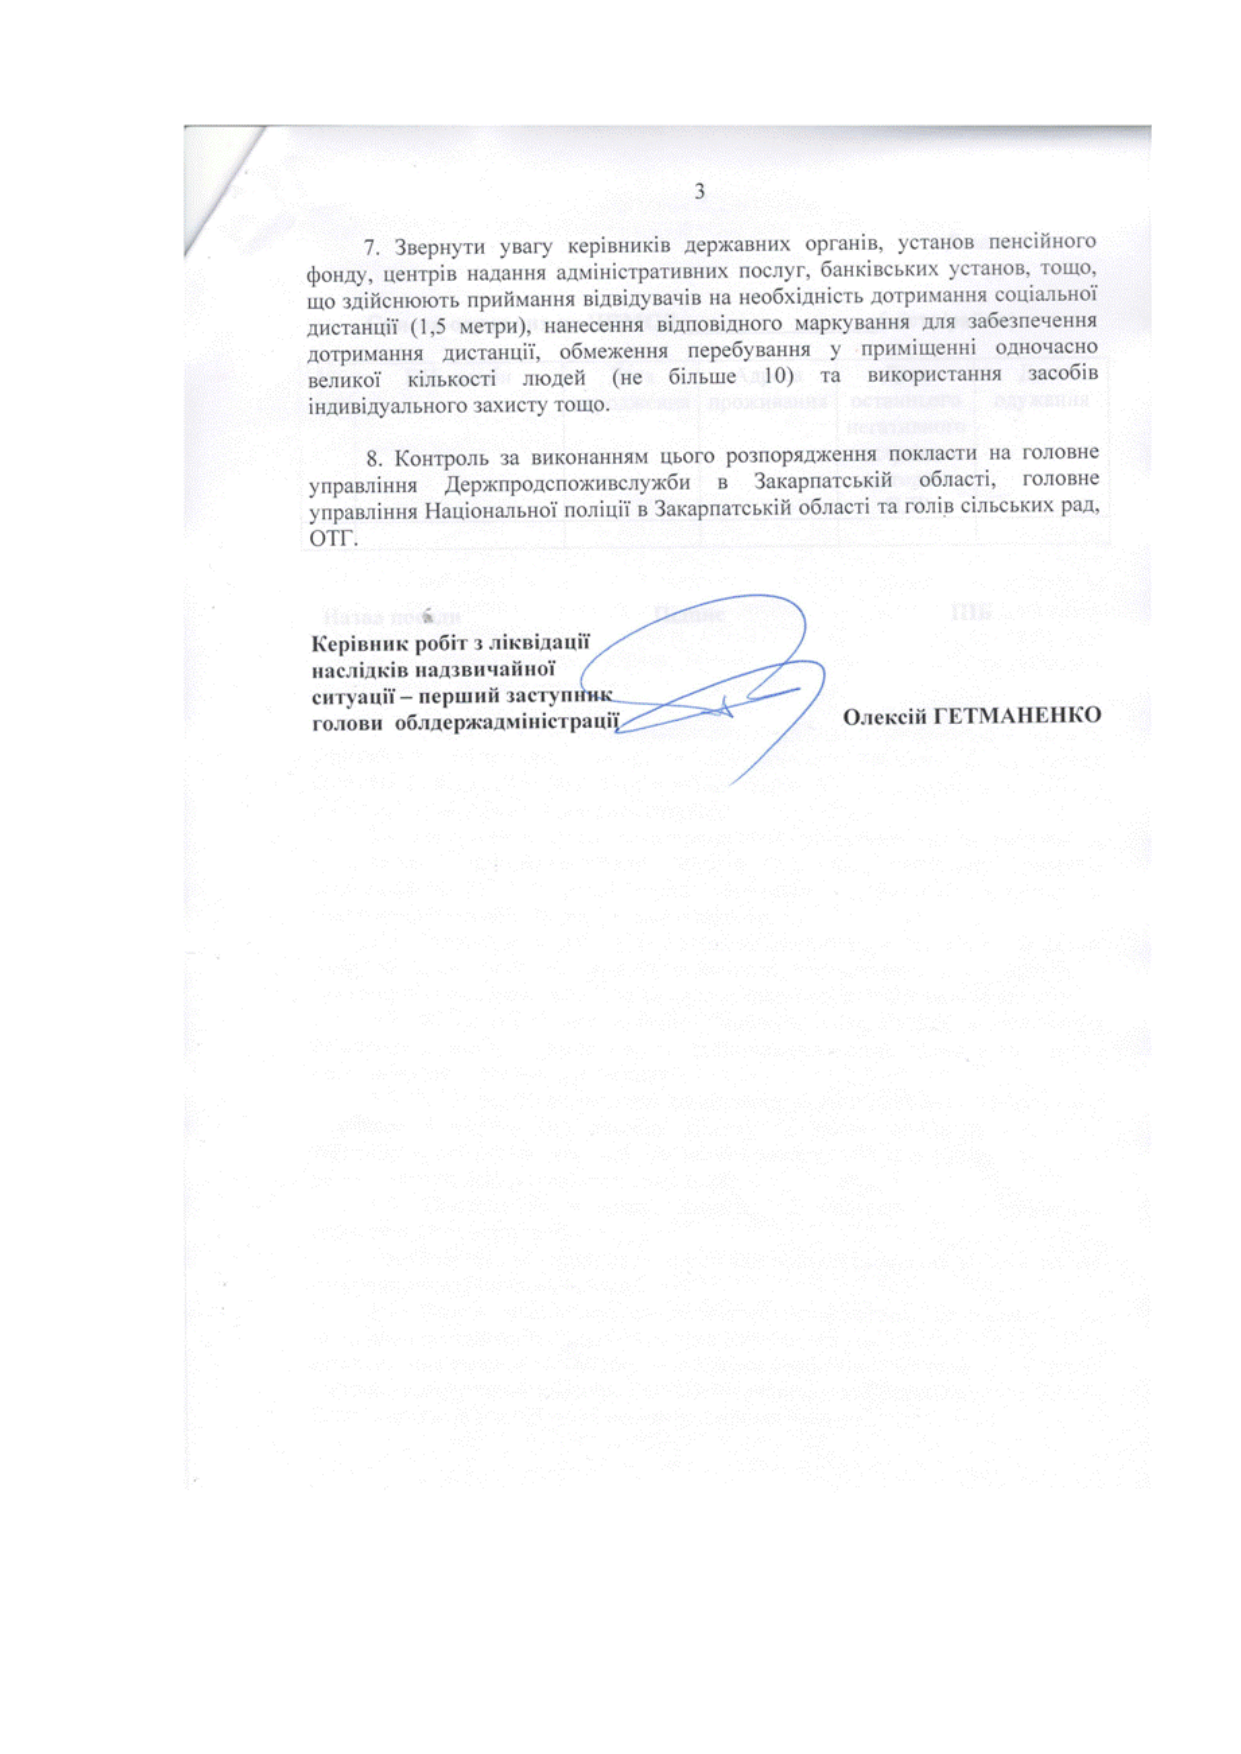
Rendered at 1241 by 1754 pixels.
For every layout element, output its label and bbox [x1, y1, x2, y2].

picture [177, 118, 1152, 1497]
